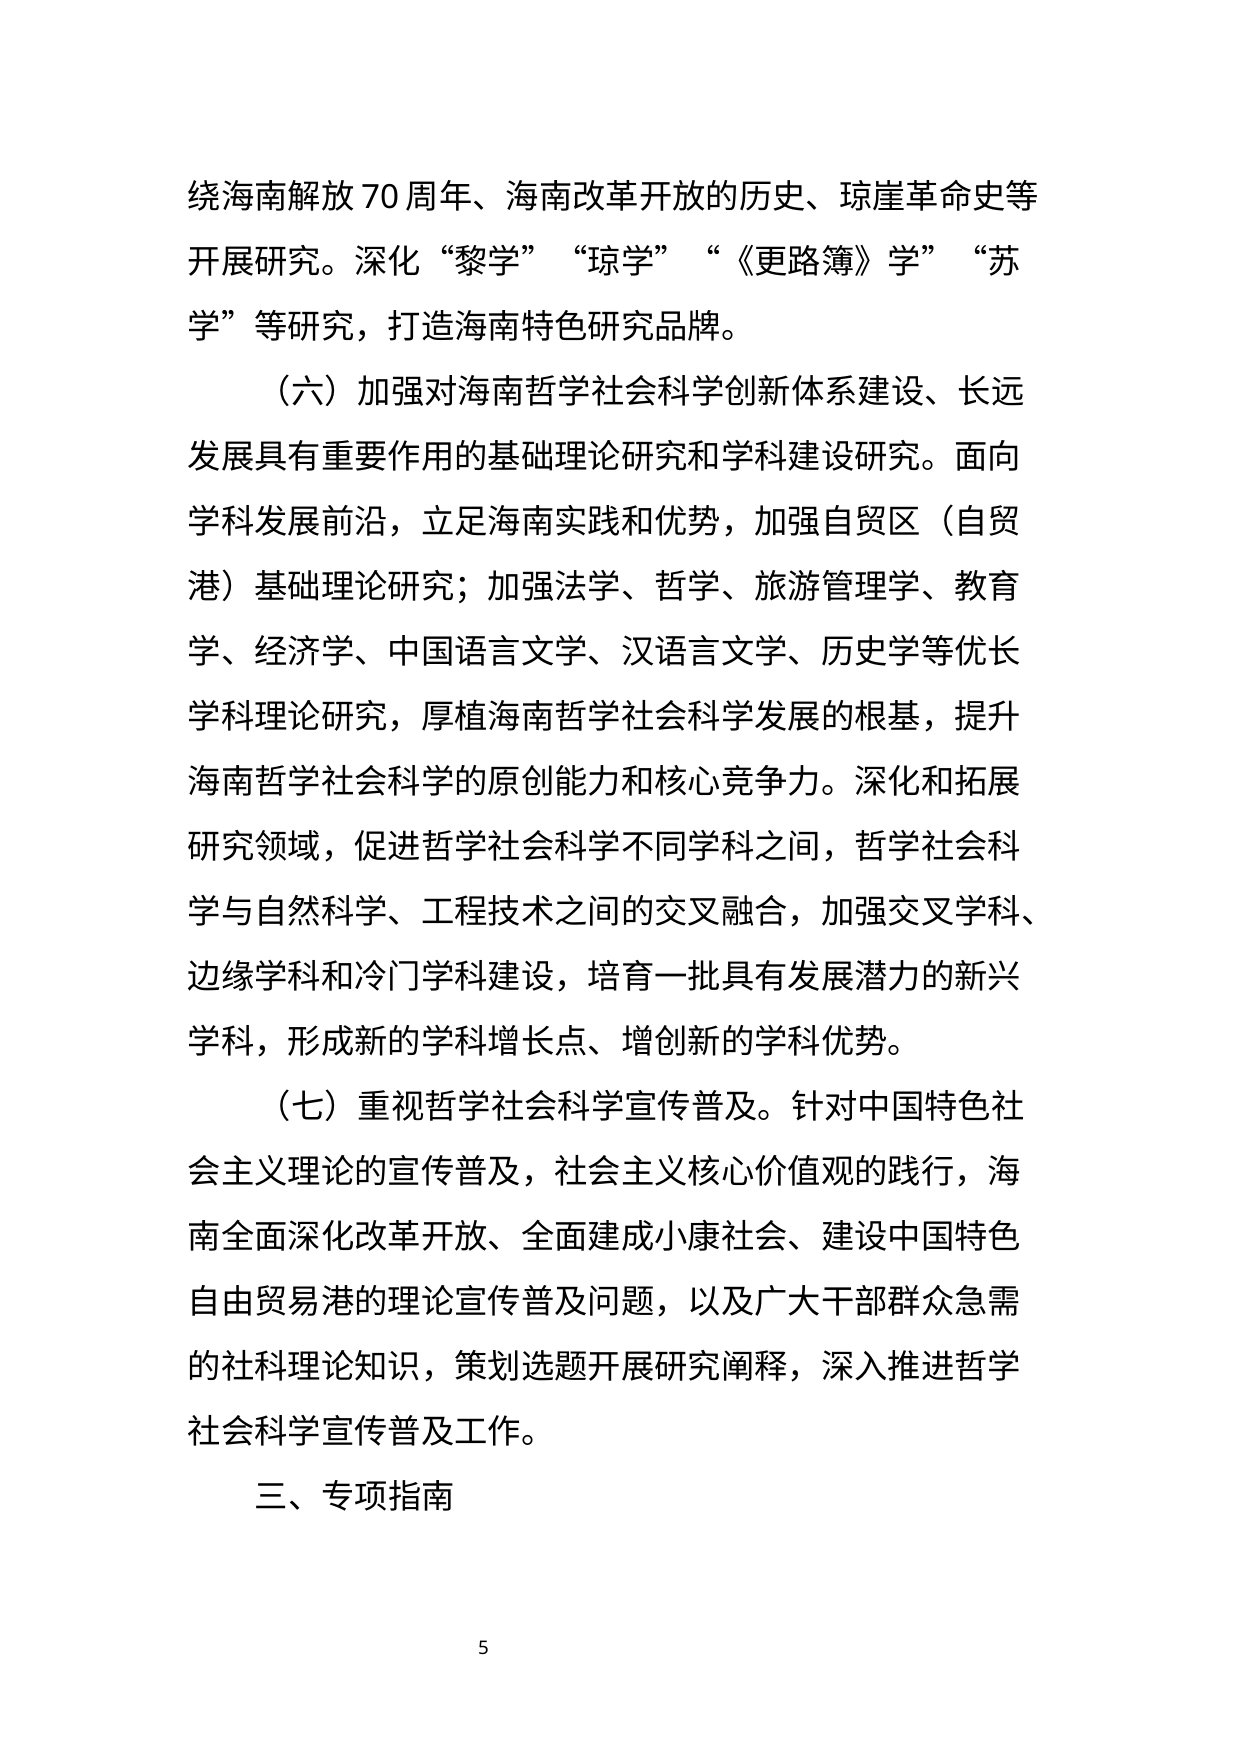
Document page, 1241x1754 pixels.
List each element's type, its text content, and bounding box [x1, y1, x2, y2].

list 重视哲学社会科学宣传普及。针对中国特色社会主义理论的宣传普及，社会主义核心价值观的践行，海南全面深化改革开放、全面建成小康社会、建设中国特色自由贸易港的理论宣传普及问题，以及广大干部群众急需的社科理论知识，策划选题开展研究阐释，深入推进哲学社会科学宣传普及工作。 [187, 1072, 1053, 1462]
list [187, 162, 1053, 357]
text 三、专项指南 [187, 1462, 1053, 1527]
list 加强对海南哲学社会科学创新体系建设、长远发展具有重要作用的基础理论研究和学科建设研究。面向学科发展前沿，立足海南实践和优势，加强自贸区（自贸港）基础理论研究；加强法学、哲学、旅游管理学、教育学、经济学、中国语言文学、汉语言文学、历史学等优长学科理论研究，厚植海南哲学社会科学发展的根基，提升海南哲学社会科学的原创能力和核心竞争力。深化和拓展研究领域，促进哲学社会科学不同学科之间，哲学社会科学与自然科学、工程技术之间的交叉融合，加强交叉学科、边缘学科和冷门学科建设，培育一批具有发展潜力的新兴学科，形成新的学科增长点、增创新的学科优势。 [187, 357, 1053, 1072]
